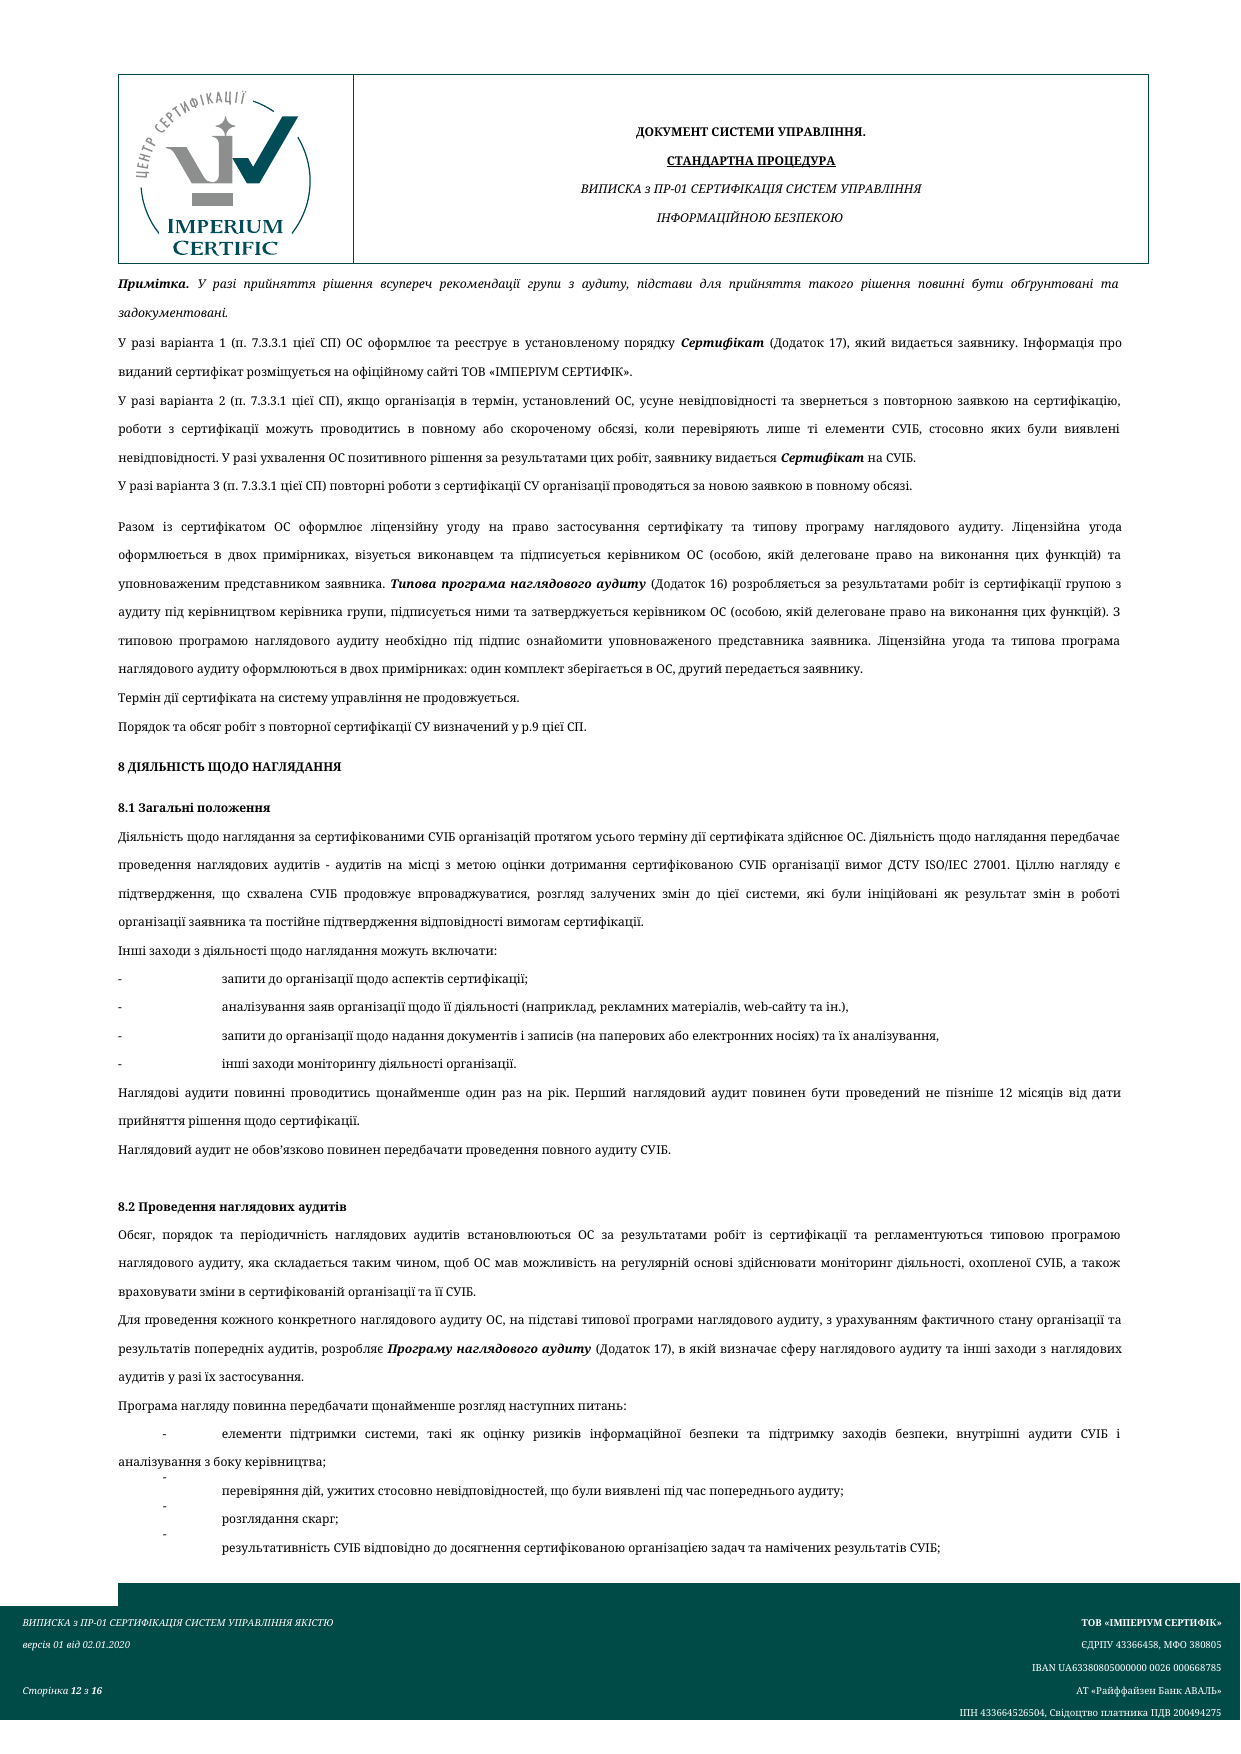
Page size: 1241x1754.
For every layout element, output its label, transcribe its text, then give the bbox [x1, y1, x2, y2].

text - запити до організації щодо аспектів сертифікації; [118, 959, 1122, 987]
text У разі варіанта 1 (п. 7.3.3.1 цієї СП) ОС оформлює та реєструє в установленому порядку Сертифікат (Додаток 17), який видається заявнику. Інформація про виданий сертифікат розміщується на офіційному сайті ТОВ «ІМПЕРІУМ СЕРТИФІК». [118, 323, 1122, 380]
text У разі варіанта 2 (п. 7.3.3.1 цієї СП), якщо організація в термін, установлений ОС, усуне невідповідності та звернеться з повторною заявкою на сертифікацію, роботи з сертифікації можуть проводитись в повному або скороченому обсязі, коли перевіряють лише ті елементи СУІБ, стосовно яких були виявлені невідповідності. У разі ухвалення ОС позитивного рішення за результатами цих робіт, заявнику видається Сертифікат на СУІБ. [118, 380, 1122, 466]
text Примітка. У разі прийняття рішення всупереч рекомендації групи з аудиту, підстави для прийняття такого рішення повинні бути обґрунтовані та задокументовані. [118, 264, 1122, 321]
text - інші заходи моніторингу діяльності організації. [118, 1044, 1122, 1072]
text - запити до організації щодо надання документів і записів (на паперових або електронних носіях) та їх аналізування, [118, 1016, 1122, 1044]
text Діяльність щодо наглядання за сертифікованими СУІБ організацій протягом усього терміну дії сертифіката здійснює ОС. Діяльність щодо наглядання передбачає проведення наглядових аудитів - аудитів на місці з метою оцінки дотримання сертифікованою СУІБ організації вимог ДСТУ ISO/IEC 27001. Ціллю нагляду є підтвердження, що схвалена СУІБ продовжує впроваджуватися, розгляд залучених змін до цієї системи, які були ініційовані як результат змін в роботі організації заявника та постійне підтвердження відповідності вимогам сертифікації. [118, 816, 1122, 930]
text - аналізування заяв організації щодо її діяльності (наприклад, рекламних матеріалів, web-сайту та ін.), [118, 987, 1122, 1016]
list розглядання скарг; [118, 1499, 1122, 1527]
text - елементи підтримки системи, такі як оцінку ризиків інформаційної безпеки та підтримку заходів безпеки, внутрішні аудити СУІБ і аналізування з боку керівництва; [118, 1414, 1122, 1471]
text Інші заходи з діяльності щодо наглядання можуть включати: [118, 930, 1122, 959]
text У разі варіанта 3 (п. 7.3.3.1 цієї СП) повторні роботи з сертифікації СУ організації проводяться за новою заявкою в повному обсязі. [118, 466, 1122, 494]
text Обсяг, порядок та періодичність наглядових аудитів встановлюються ОС за результатами робіт із сертифікації та регламентуються типовою програмою наглядового аудиту, яка складається таким чином, щоб ОС мав можливість на регулярній основі здійснювати моніторинг діяльності, охопленої СУІБ, а також враховувати зміни в сертифікованій організації та її СУІБ. [118, 1214, 1122, 1300]
text Для проведення кожного конкретного наглядового аудиту ОС, на підставі типової програми наглядового аудиту, з урахуванням фактичного стану організації та результатів попередніх аудитів, розробляє Програму наглядового аудиту (Додаток 17), в якій визначає сферу наглядового аудиту та інші заходи з наглядових аудитів у разі їх застосування. [118, 1300, 1122, 1385]
text 8.1 Загальні положення [118, 788, 1122, 816]
list результативність СУІБ відповідно до досягнення сертифікованою організацією задач та намічених результатів СУІБ; [118, 1527, 1122, 1556]
text Термін дії сертифіката на систему управління не продовжується. [118, 678, 1122, 706]
text Порядок та обсяг робіт з повторної сертифікації СУ визначений у р.9 цієї СП. [118, 706, 1122, 734]
list перевіряння дій, ужитих стосовно невідповідностей, що були виявлені під час попереднього аудиту; [118, 1471, 1122, 1499]
text Наглядовий аудит не обов’язково повинен передбачати проведення повного аудиту СУІБ. [118, 1129, 1122, 1158]
text Разом із сертифікатом ОС оформлює ліцензійну угоду на право застосування сертифікату та типову програму наглядового аудиту. Ліцензійна угода оформлюється в двох примірниках, візується виконавцем та підписується керівником ОС (особою, якій делеговане право на виконання цих функцій) та уповноваженим представником заявника. Типова програма наглядового аудиту (Додаток 16) розробляється за результатами робіт із сертифікації групою з аудиту під керівництвом керівника групи, підписується ними та затверджується керівником ОС (особою, якій делеговане право на виконання цих функцій). З типовою програмою наглядового аудиту необхідно під підпис ознайомити уповноваженого представника заявника. Ліцензійна угода та типова програма наглядового аудиту оформлюються в двох примірниках: один комплект зберігається в ОС, другий передається заявнику. [118, 507, 1122, 677]
text 8.2 Проведення наглядових аудитів [118, 1186, 1122, 1214]
text 8 ДІЯЛЬНІСТЬ ЩОДО НАГЛЯДАННЯ [118, 747, 1122, 776]
text Програма нагляду повинна передбачати щонайменше розгляд наступних питань: [118, 1385, 1122, 1414]
text Наглядові аудити повинні проводитись щонайменше один раз на рік. Перший наглядовий аудит повинен бути проведений не пізніше 12 місяців від дати прийняття рішення щодо сертифікації. [118, 1072, 1122, 1129]
